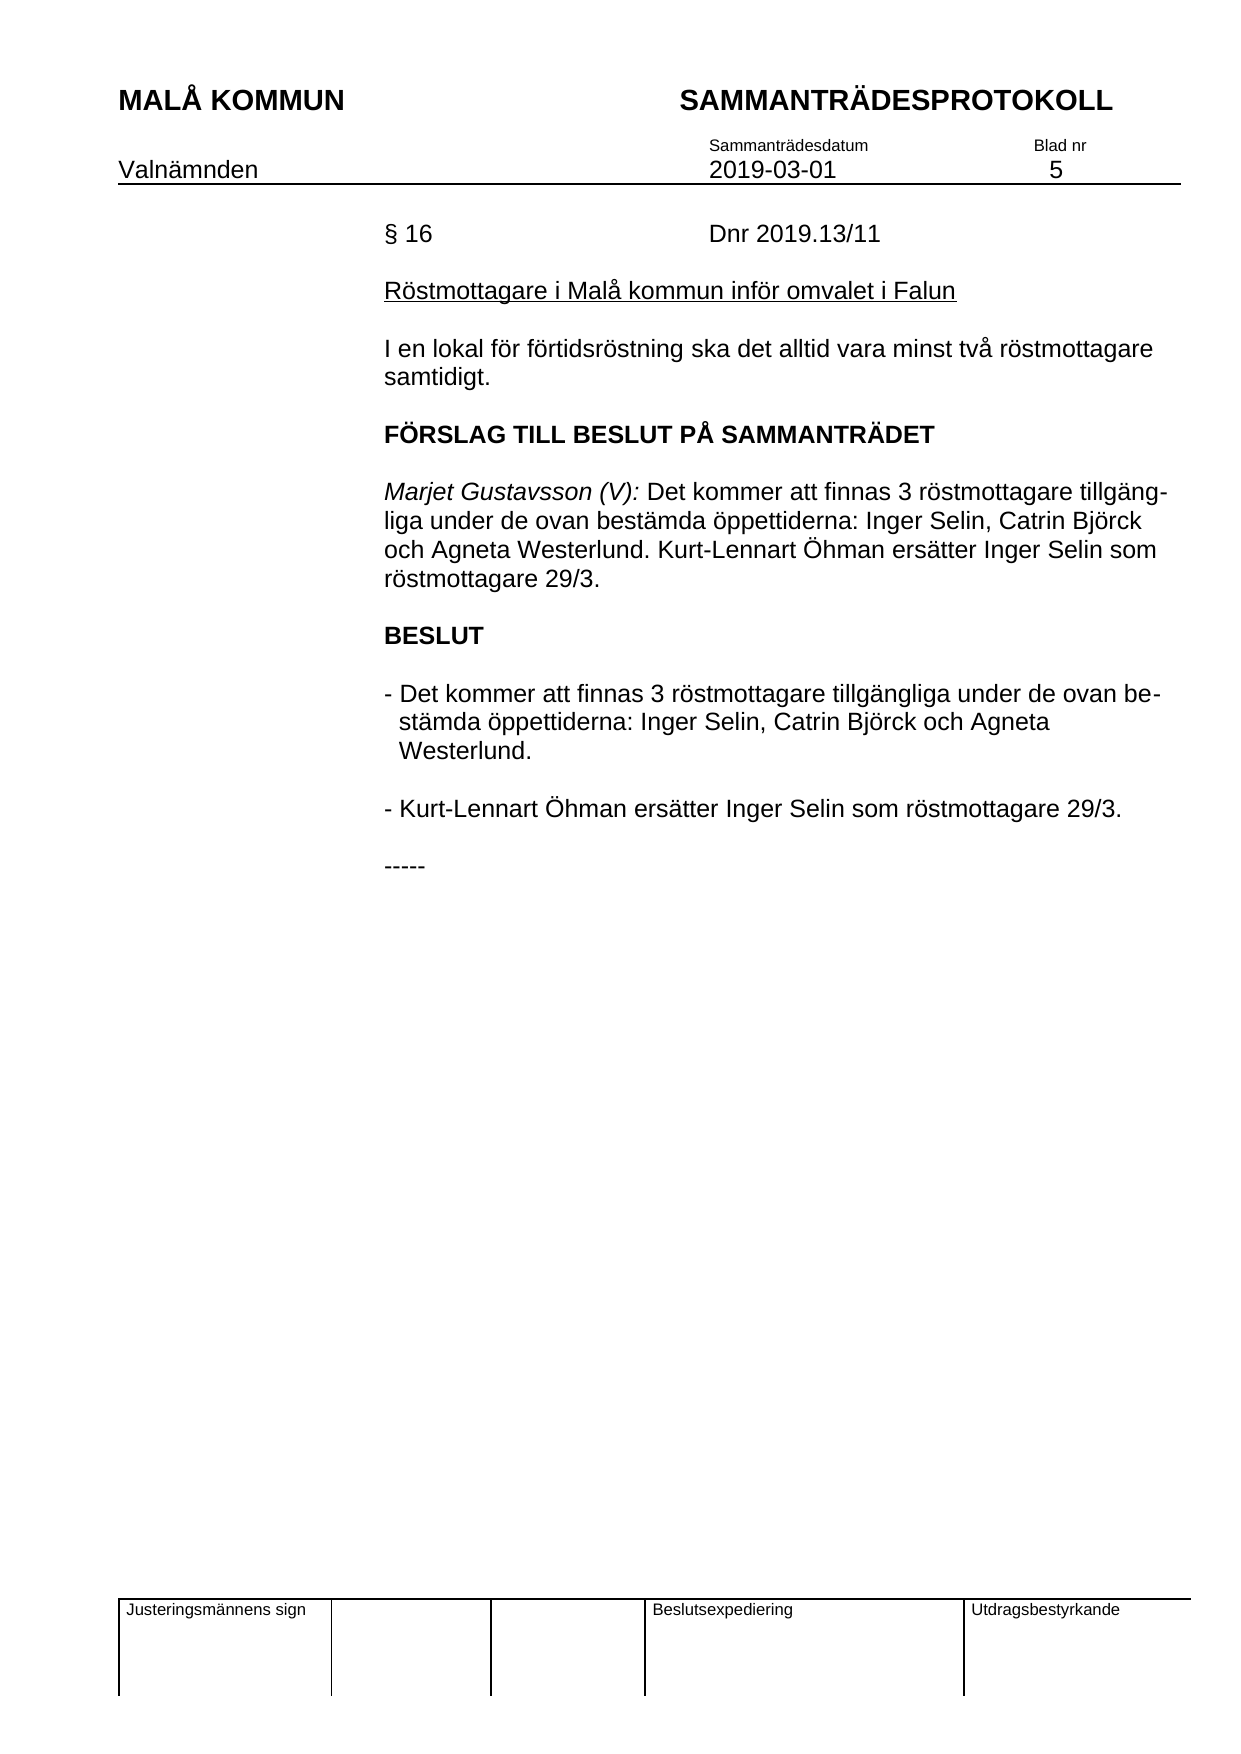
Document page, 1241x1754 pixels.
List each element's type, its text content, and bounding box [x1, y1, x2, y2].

text Röstmottagare i Malå kommun inför omvalet i Falun [384, 276, 1181, 305]
text ----- [384, 851, 1181, 880]
text FÖRSLAG TILL BESLUT PÅ SAMMANTRÄDET [384, 420, 1181, 448]
text - Kurt-Lennart Öhman ersätter Inger Selin som röstmottagare 29/3. [384, 793, 1181, 822]
text § 16 Dnr 2019.13/11 [384, 218, 1181, 247]
text Marjet Gustavsson (V): Det kommer att finnas 3 röstmottagare tillgängliga under de ovan bestämda öppettiderna: Inger Selin, Catrin Björck och Agneta Westerlund. Kurt-Lennart Öhman ersätter Inger Selin som röstmottagare 29/3. [384, 477, 1181, 592]
text I en lokal för förtidsröstning ska det alltid vara minst två röstmottagare samtidigt. [384, 333, 1181, 391]
text - Det kommer att finnas 3 röstmottagare tillgängliga under de ovan bestämda öppettiderna: Inger Selin, Catrin Björck och Agneta Westerlund. [384, 678, 1181, 765]
text BESLUT [384, 621, 1181, 650]
